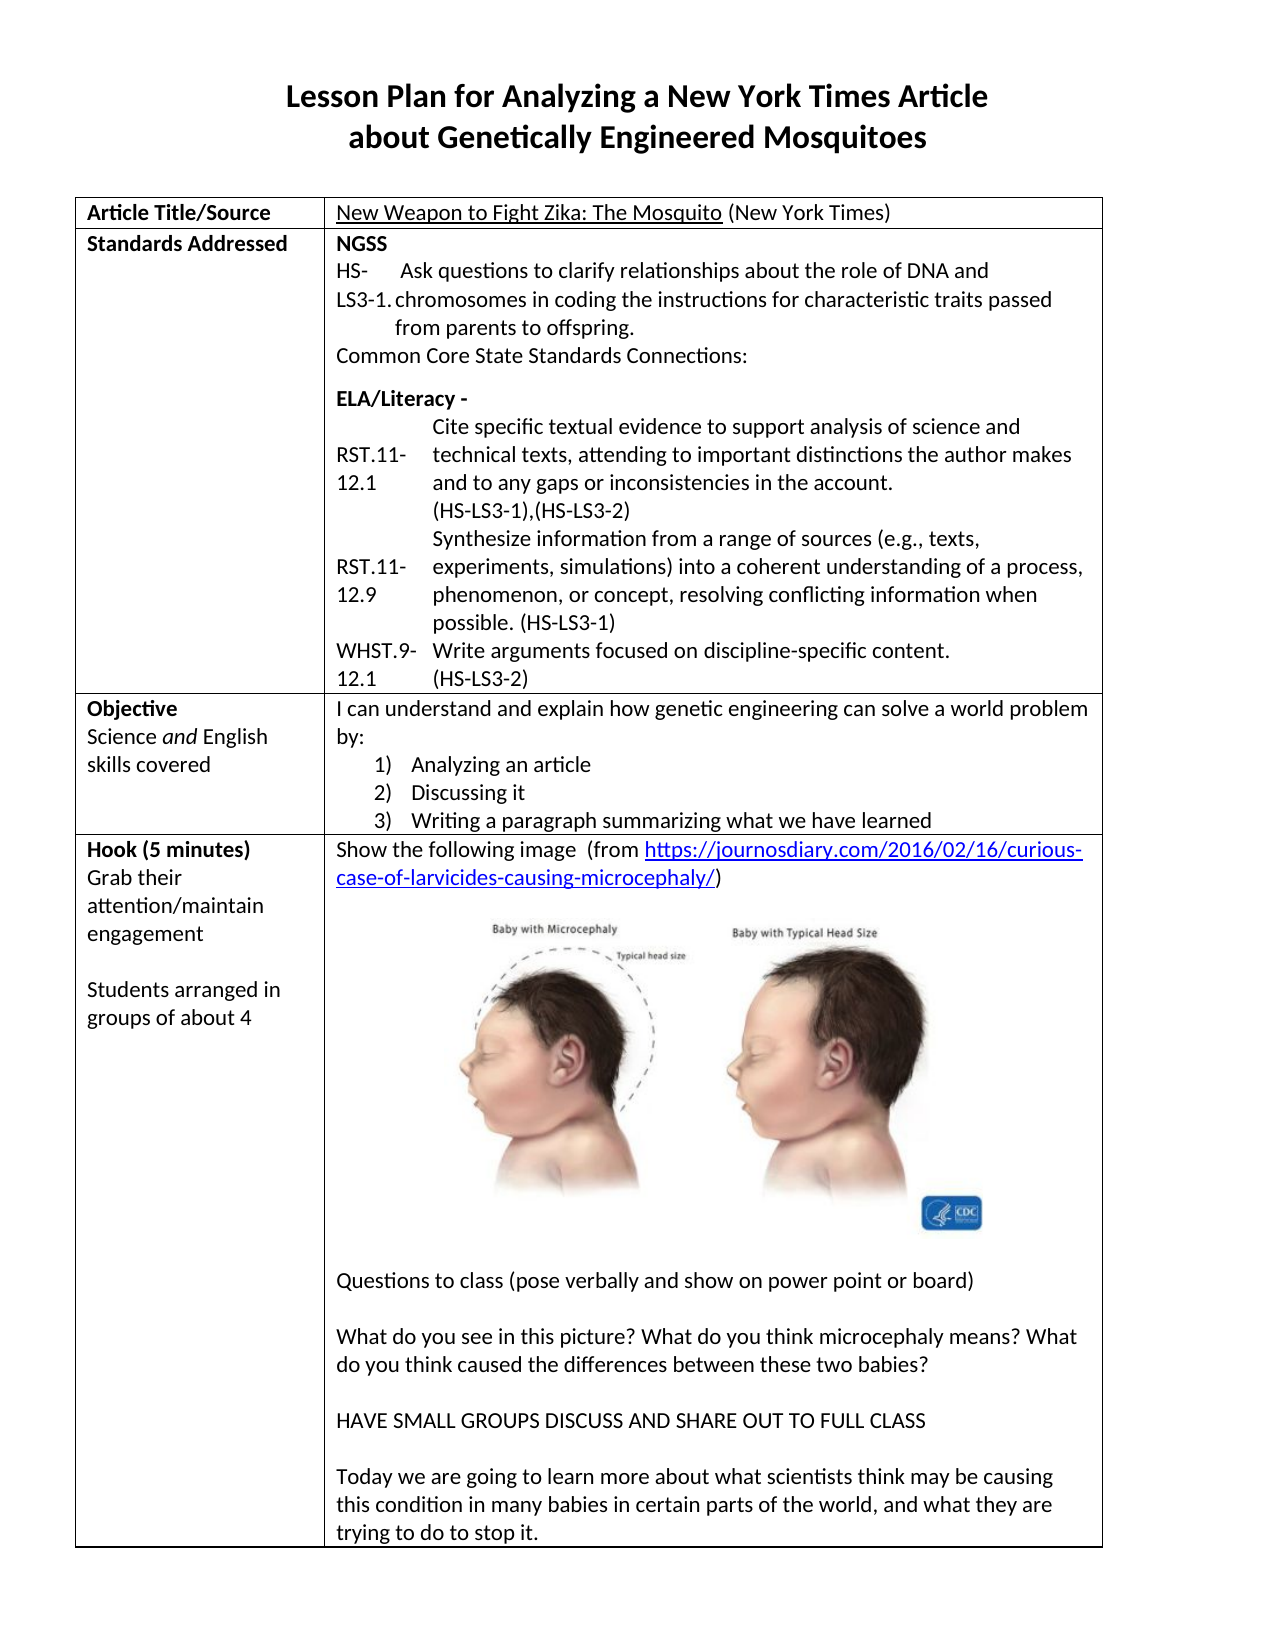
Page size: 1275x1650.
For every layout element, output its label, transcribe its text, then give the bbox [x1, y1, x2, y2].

table_cell Objective Science and English skills covered [76, 694, 324, 834]
table_cell NGSS Common Core State Standards Connections: [325, 229, 1102, 693]
table_header Article Title/Source [76, 198, 324, 228]
table_cell I can understand and explain how genetic engineering can solve a world problem by: Analyzing an article Discussing it Writing a paragraph summarizing what we have learned [325, 694, 1102, 834]
table_cell Standards Addressed [76, 229, 324, 693]
table_header New Weapon to Fight Zika: The Mosquito (New York Times) [325, 198, 1102, 228]
picture [444, 918, 984, 1239]
table_cell Hook (5 minutes) Grab their attention/maintain engagement Students arranged in groups of about 4 [76, 835, 324, 1546]
table_cell Show the following image (from https://journosdiary.com/2016/02/16/curious-case-of-larvicides-causing-microcephaly/) Questions to class (pose verbally and show on power point or board) What do you see in this picture? What do you think microcephaly means? What do you think caused the differences between these two babies? HAVE SMALL GROUPS DISCUSS AND SHARE OUT TO FULL CLASS Today we are going to learn more about what scientists think may be causing this condition in many babies in certain parts of the world, and what they are trying to do to stop it. [325, 835, 1102, 1546]
